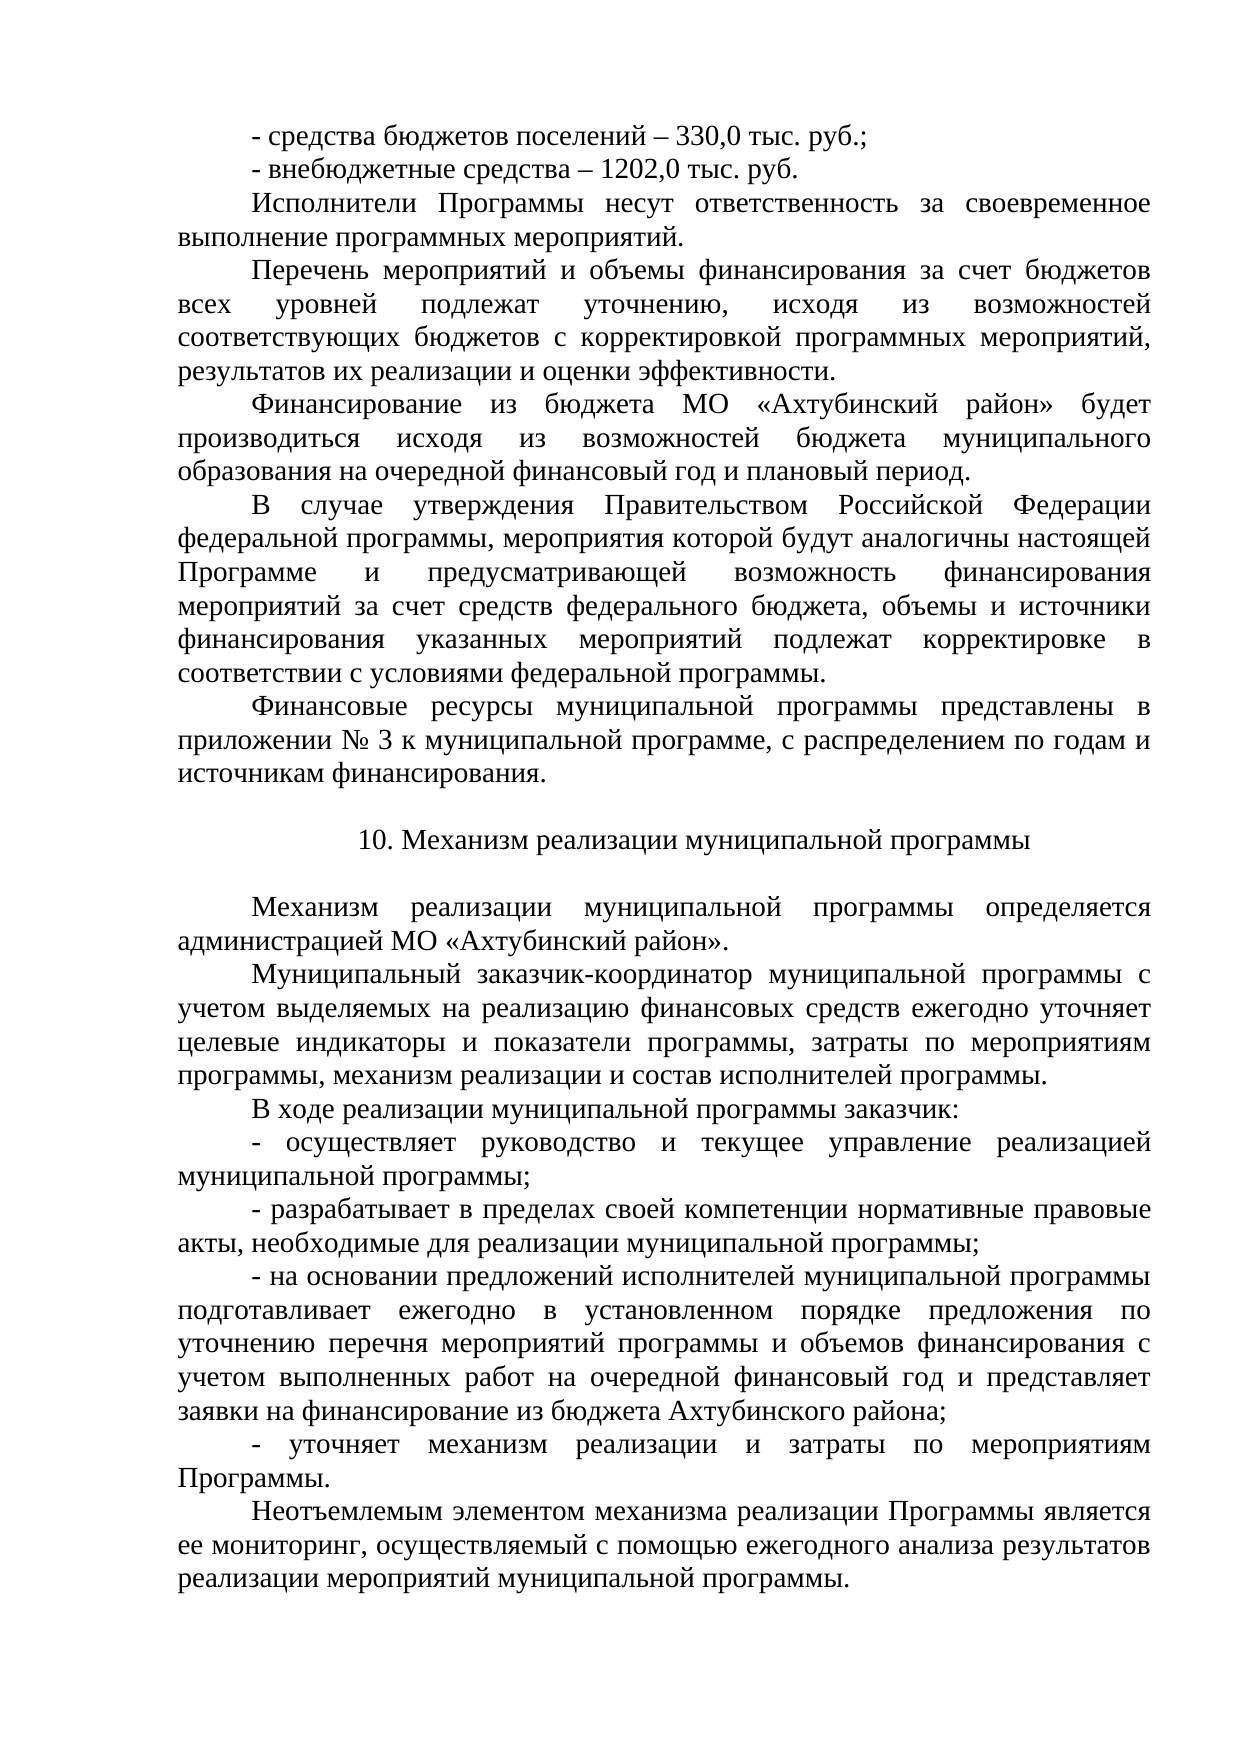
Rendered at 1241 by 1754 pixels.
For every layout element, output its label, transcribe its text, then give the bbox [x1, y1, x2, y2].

text 10. Механизм реализации муниципальной программы [236, 822, 1152, 856]
text Муниципальный заказчик-координатор муниципальной программы с учетом выделяемых на реализацию финансовых средств ежегодно уточняет целевые индикаторы и показатели программы, затраты по мероприятиям программы, механизм реализации и состав исполнителей программы. [177, 957, 1152, 1091]
text - уточняет механизм реализации и затраты по мероприятиям Программы. [177, 1426, 1152, 1493]
text Перечень мероприятий и объемы финансирования за счет бюджетов всех уровней подлежат уточнению, исходя из возможностей соответствующих бюджетов с корректировкой программных мероприятий, результатов их реализации и оценки эффективности. [177, 252, 1152, 386]
text - средства бюджетов поселений – 330,0 тыс. руб.; [177, 118, 1152, 152]
text - разрабатывает в пределах своей компетенции нормативные правовые акты, необходимые для реализации муниципальной программы; [177, 1191, 1152, 1258]
text Исполнители Программы несут ответственность за своевременное выполнение программных мероприятий. [177, 185, 1152, 252]
text Финансирование из бюджета МО «Ахтубинский район» будет производиться исходя из возможностей бюджета муниципального образования на очередной финансовый год и плановый период. [177, 386, 1152, 487]
text Механизм реализации муниципальной программы определяется администрацией МО «Ахтубинский район». [177, 889, 1152, 957]
text Финансовые ресурсы муниципальной программы представлены в приложении № 3 к муниципальной программе, с распределением по годам и источникам финансирования. [177, 688, 1152, 789]
text В ходе реализации муниципальной программы заказчик: [177, 1091, 1152, 1124]
text В случае утверждения Правительством Российской Федерации федеральной программы, мероприятия которой будут аналогичны настоящей Программе и предусматривающей возможность финансирования мероприятий за счет средств федерального бюджета, объемы и источники финансирования указанных мероприятий подлежат корректировке в соответствии с условиями федеральной программы. [177, 487, 1152, 688]
text Неотъемлемым элементом механизма реализации Программы является ее мониторинг, осуществляемый с помощью ежегодного анализа результатов реализации мероприятий муниципальной программы. [177, 1493, 1152, 1594]
text - внебюджетные средства – 1202,0 тыс. руб. [177, 152, 1152, 185]
text - осуществляет руководство и текущее управление реализацией муниципальной программы; [177, 1124, 1152, 1191]
text - на основании предложений исполнителей муниципальной программы подготавливает ежегодно в установленном порядке предложения по уточнению перечня мероприятий программы и объемов финансирования с учетом выполненных работ на очередной финансовый год и представляет заявки на финансирование из бюджета Ахтубинского района; [177, 1258, 1152, 1426]
